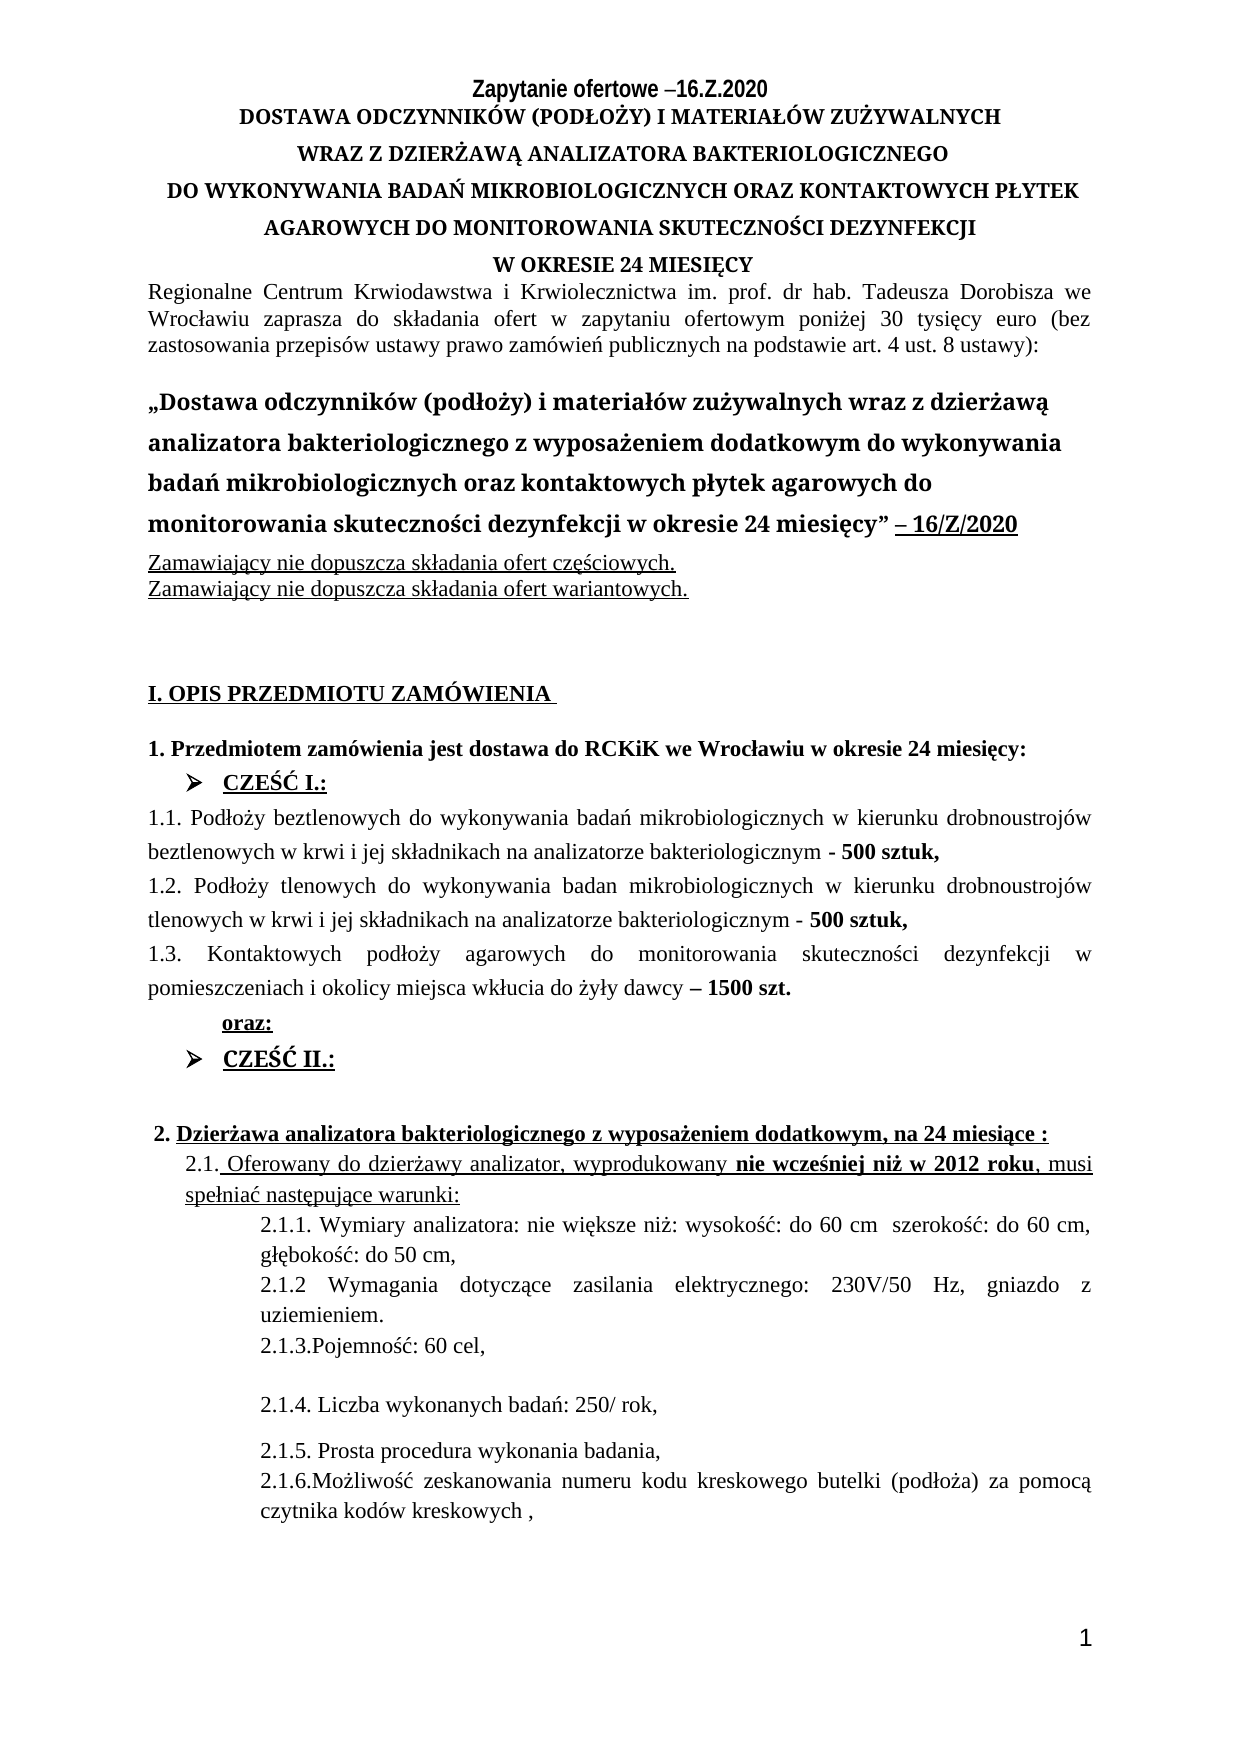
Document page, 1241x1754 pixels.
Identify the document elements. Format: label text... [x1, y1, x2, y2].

text „Dostawa odczynników (podłoży) i materiałów zużywalnych wraz z dzierżawą analizatora bakteriologicznego z wyposażeniem dodatkowym do wykonywania badań mikrobiologicznych oraz kontaktowych płytek agarowych do monitorowania skuteczności dezynfekcji w okresie 24 miesięcy” – 16/Z/2020 [148, 386, 1093, 539]
text 2.1.4. Liczba wykonanych badań: 250/ rok, [260, 1391, 1093, 1417]
text oraz: [222, 1008, 1093, 1035]
list CZEŚĆ I.: [185, 769, 1093, 796]
text 1.2. Podłoży tlenowych do wykonywania badan mikrobiologicznych w kierunku drobnoustrojów tlenowych w krwi i jej składnikach na analizatorze bakteriologicznym - 500 sztuk, [148, 872, 1093, 932]
text 1.3. Kontaktowych podłoży agarowych do monitorowania skuteczności dezynfekcji w pomieszczeniach i okolicy miejsca wkłucia do żyły dawcy – 1500 szt. [148, 940, 1093, 1001]
text 2.1.6.Możliwość zeskanowania numeru kodu kreskowego butelki (podłoża) za pomocą czytnika kodów kreskowych , [260, 1467, 1093, 1524]
subtitle I. OPIS PRZEDMIOTU ZAMÓWIENIA [148, 680, 1093, 706]
text 2.1. Oferowany do dzierżawy analizator, wyprodukowany nie wcześniej niż w 2012 roku, musi spełniać następujące warunki: [185, 1150, 1093, 1207]
text Zamawiający nie dopuszcza składania ofert wariantowych. [148, 575, 1093, 601]
text 2.1.2 Wymagania dotyczące zasilania elektrycznego: 230V/50 Hz, gniazdo z uziemieniem. [260, 1271, 1093, 1328]
text 2.1.1. Wymiary analizatora: nie większe niż: wysokość: do 60 cm szerokość: do 60 cm, głębokość: do 50 cm, [260, 1211, 1093, 1267]
text Zamawiający nie dopuszcza składania ofert częściowych. [148, 549, 1093, 575]
text 1.1. Podłoży beztlenowych do wykonywania badań mikrobiologicznych w kierunku drobnoustrojów beztlenowych w krwi i jej składnikach na analizatorze bakteriologicznym - 500 sztuk, [148, 803, 1093, 864]
text 2.1.3.Pojemność: 60 cel, [260, 1332, 1093, 1358]
text 2.1.5. Prosta procedura wykonania badania, [260, 1437, 1093, 1463]
text 2. Dzierżawa analizatora bakteriologicznego z wyposażeniem dodatkowym, na 24 miesiące : [148, 1120, 1093, 1147]
list CZEŚĆ II.: [185, 1043, 1093, 1074]
list 1. Przedmiotem zamówienia jest dostawa do RCKiK we Wrocławiu w okresie 24 miesięcy: [148, 735, 1093, 762]
subtitle Regionalne Centrum Krwiodawstwa i Krwiolecznictwa im. prof. dr hab. Tadeusza Dorobisza we Wrocławiu zaprasza do składania ofert w zapytaniu ofertowym poniżej 30 tysięcy euro (bez zastosowania przepisów ustawy prawo zamówień publicznych na podstawie art. 4 ust. 8 ustawy): [148, 278, 1093, 357]
